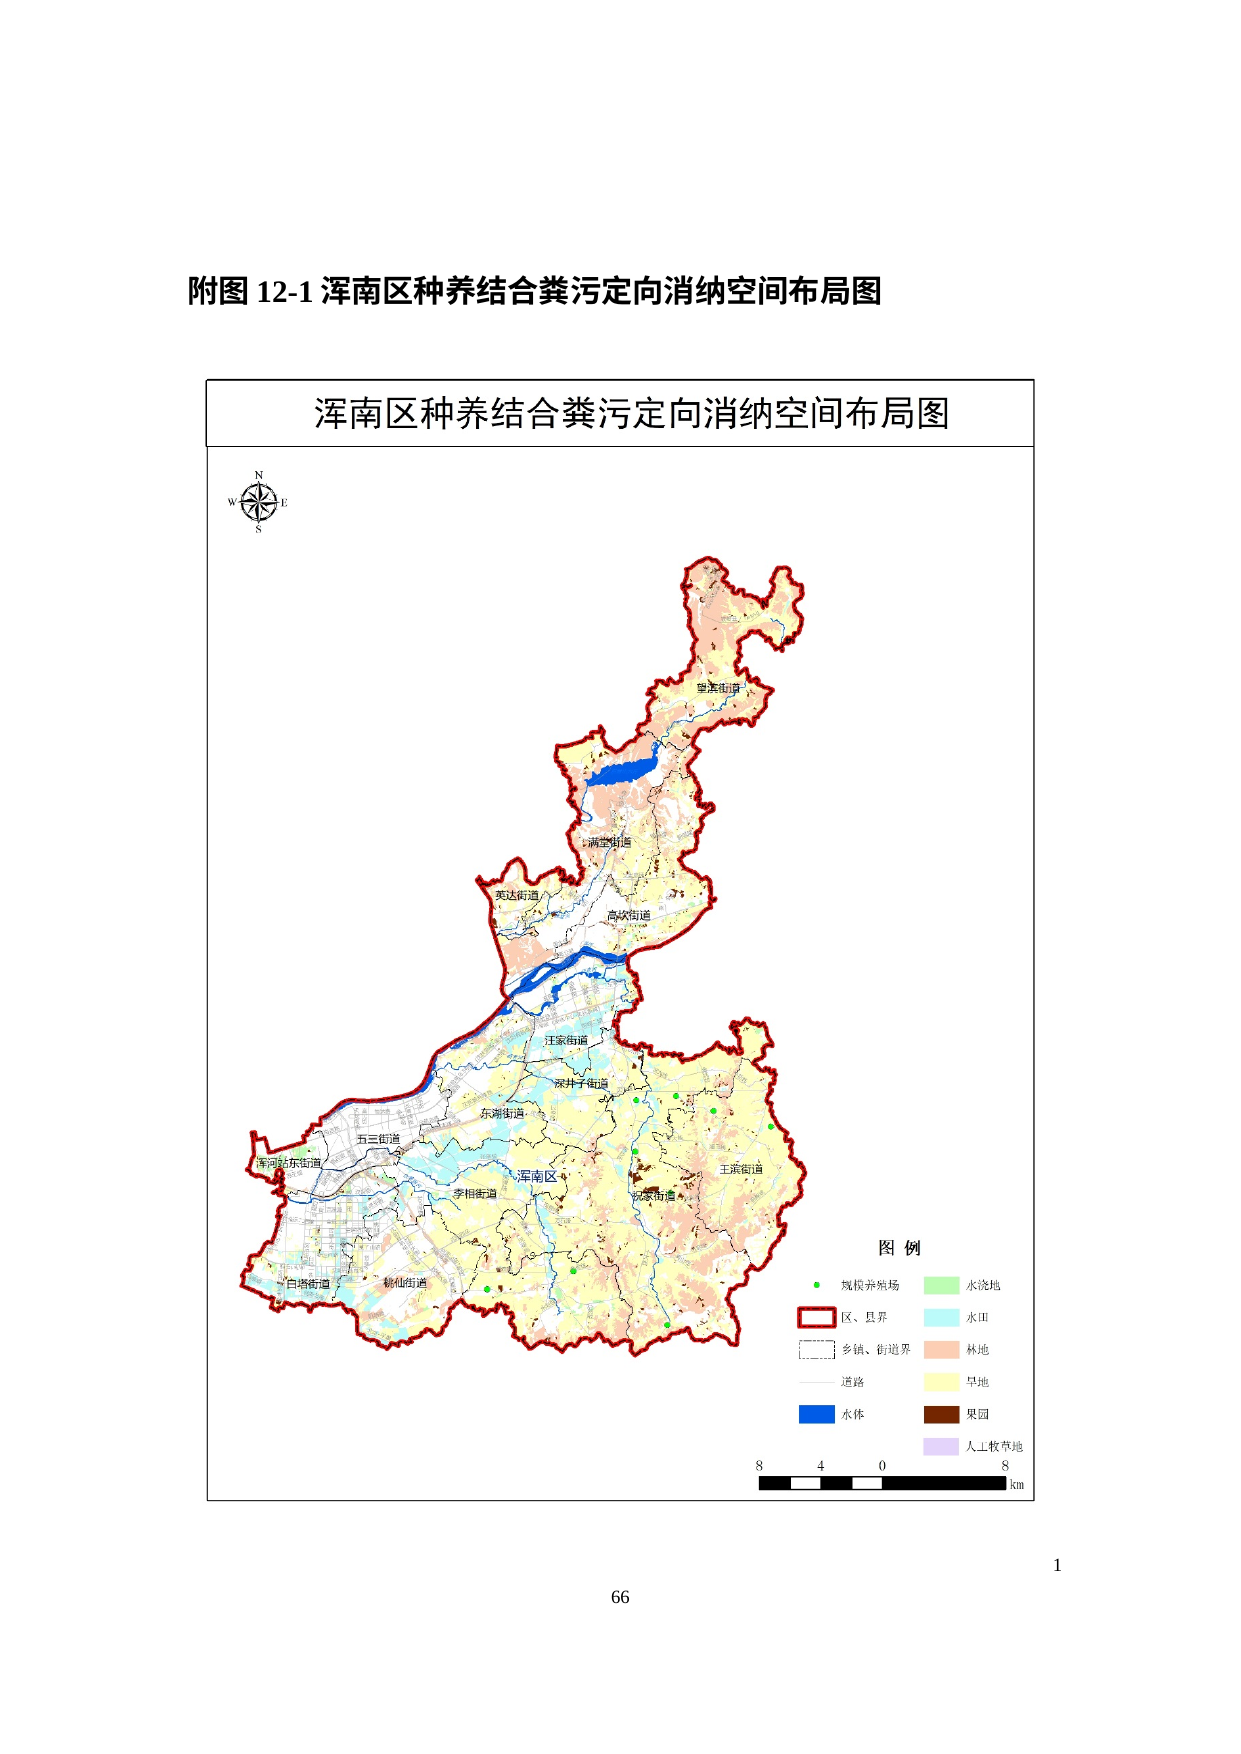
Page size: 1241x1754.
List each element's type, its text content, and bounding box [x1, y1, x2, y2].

picture [191, 363, 1049, 1516]
subtitle 附图12-1浑南区种养结合粪污定向消纳空间布局图 [187, 249, 1053, 328]
